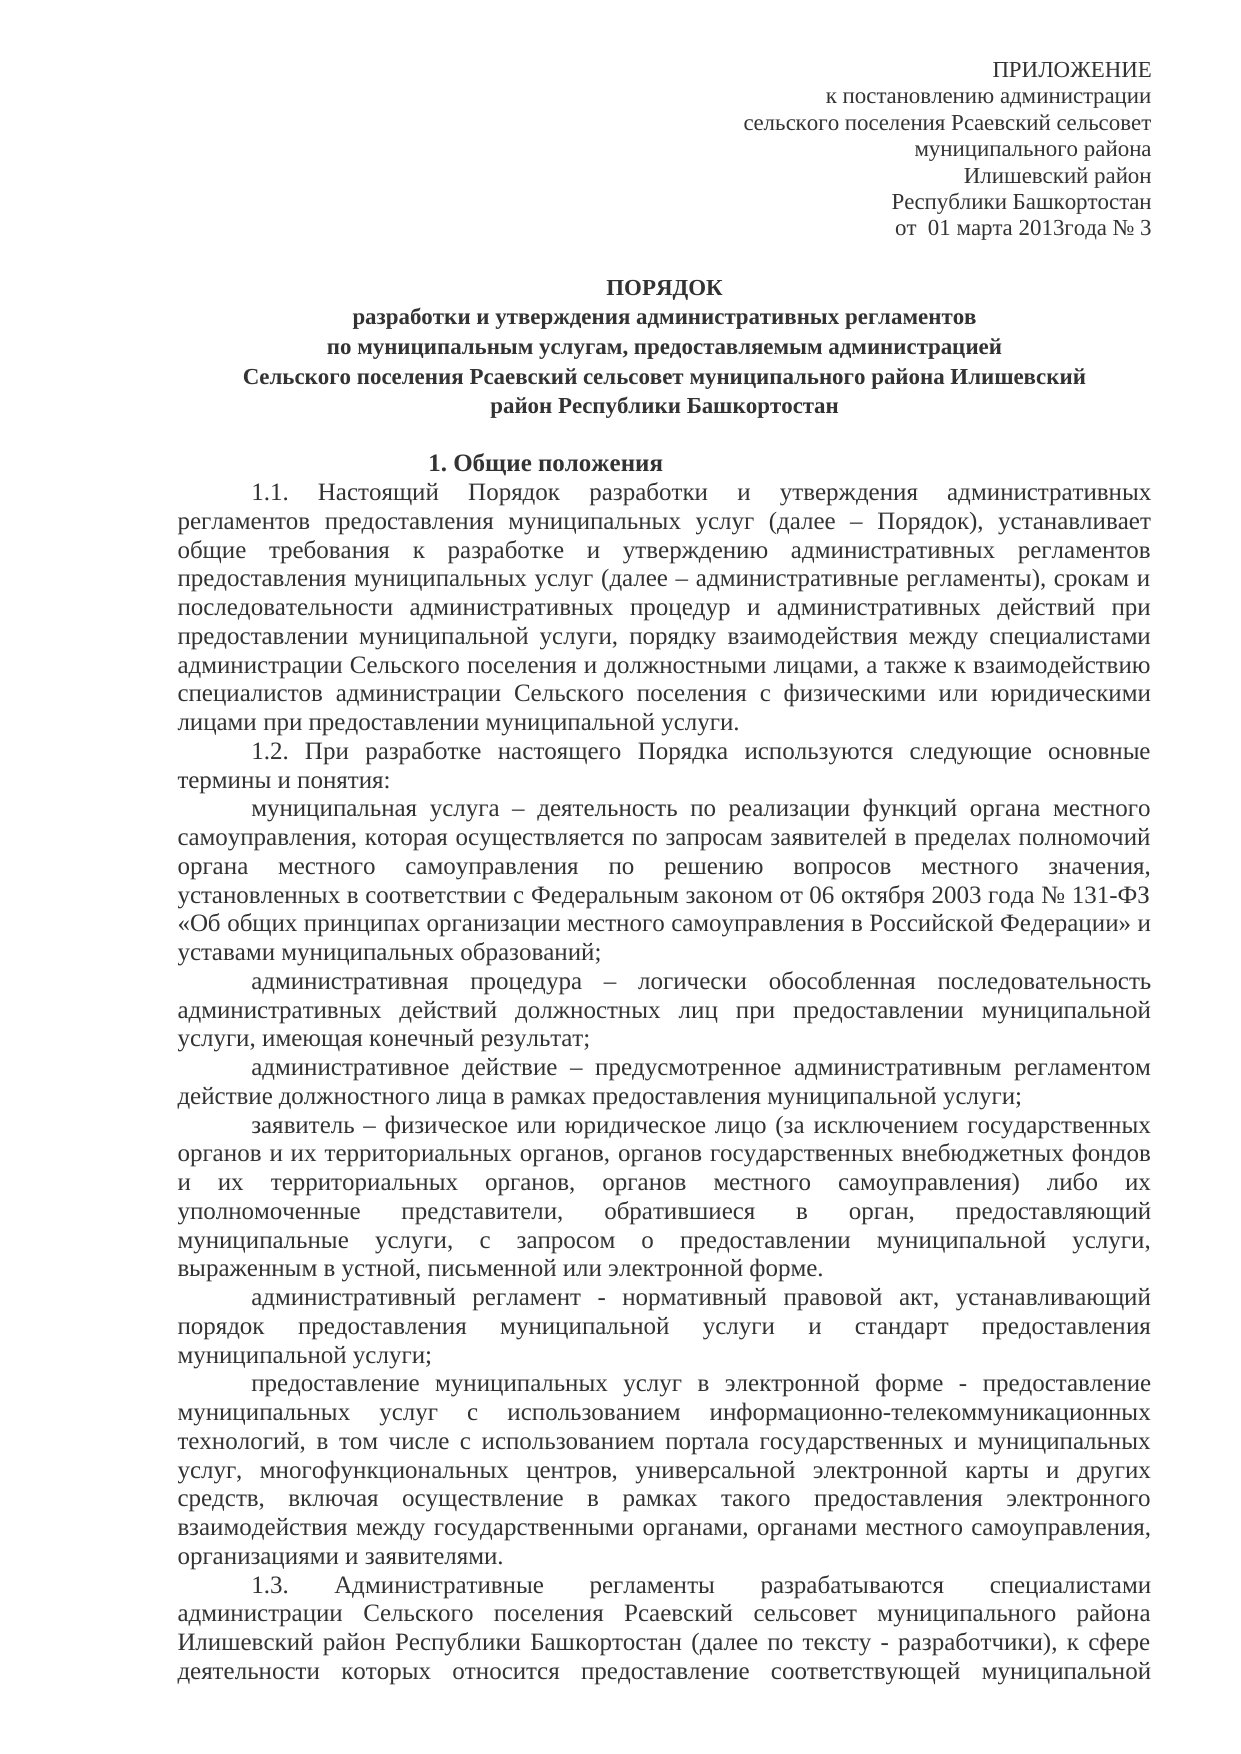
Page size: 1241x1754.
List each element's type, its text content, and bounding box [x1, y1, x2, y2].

text разработки и утверждения административных регламентов [177, 300, 1152, 330]
text 1.2. При разработке настоящего Порядка используются следующие основные термины и понятия: [177, 736, 1152, 793]
text сельского поселения Рсаевский сельсовет муниципального района [740, 109, 1152, 162]
text ПОРЯДОК [177, 270, 1152, 300]
text Сельского поселения Рсаевский сельсовет муниципального района Илишевский район Республики Башкортостан [177, 359, 1152, 419]
text административная процедура – логически обособленная последовательность административных действий должностных лиц при предоставлении муниципальной услуги, имеющая конечный результат; [177, 966, 1152, 1052]
text ПРИЛОЖЕНИЕ [177, 56, 1152, 83]
text 1.1. Настоящий Порядок разработки и утверждения административных регламентов предоставления муниципальных услуг (далее – Порядок), устанавливает общие требования к разработке и утверждению административных регламентов предоставления муниципальных услуг (далее – административные регламенты), срокам и последовательности административных процедур и административных действий при предоставлении муниципальной услуги, порядку взаимодействия между специалистами администрации Сельского поселения и должностными лицами, а также к взаимодействию специалистов администрации Сельского поселения с физическими или юридическими лицами при предоставлении муниципальной услуги. [177, 477, 1152, 736]
text предоставление муниципальных услуг в электронной форме - предоставление муниципальных услуг с использованием информационно-телекоммуникационных технологий, в том числе с использованием портала государственных и муниципальных услуг, многофункциональных центров, универсальной электронной карты и других средств, включая осуществление в рамках такого предоставления электронного взаимодействия между государственными органами, органами местного самоуправления, организациями и заявителями. [177, 1368, 1152, 1570]
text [177, 1570, 1152, 1685]
text Республики Башкортостан [740, 188, 1152, 214]
text административный регламент - нормативный правовой акт, устанавливающий порядок предоставления муниципальной услуги и стандарт предоставления муниципальной услуги; [177, 1282, 1152, 1368]
text Илишевский район [740, 162, 1152, 188]
text по муниципальным услугам, предоставляемым администрацией [177, 330, 1152, 359]
text административное действие – предусмотренное административным регламентом действие должностного лица в рамках предоставления муниципальной услуги; [177, 1052, 1152, 1110]
text от 01 марта 2013года № 3 [709, 214, 1152, 241]
text заявитель – физическое или юридическое лицо (за исключением государственных органов и их территориальных органов, органов государственных внебюджетных фондов и их территориальных органов, органов местного самоуправления) либо их уполномоченные представители, обратившиеся в орган, предоставляющий муниципальные услуги, с запросом о предоставлении муниципальной услуги, выраженным в устной, письменной или электронной форме. [177, 1110, 1152, 1282]
text 1. Общие положения [177, 448, 1152, 477]
text муниципальная услуга – деятельность по реализации функций органа местного самоуправления, которая осуществляется по запросам заявителей в пределах полномочий органа местного самоуправления по решению вопросов местного значения, установленных в соответствии с Федеральным законом от 06 октября 2003 года № 131-ФЗ «Об общих принципах организации местного самоуправления в Российской Федерации» и уставами муниципальных образований; [177, 793, 1152, 966]
text к постановлению администрации [177, 83, 1152, 109]
